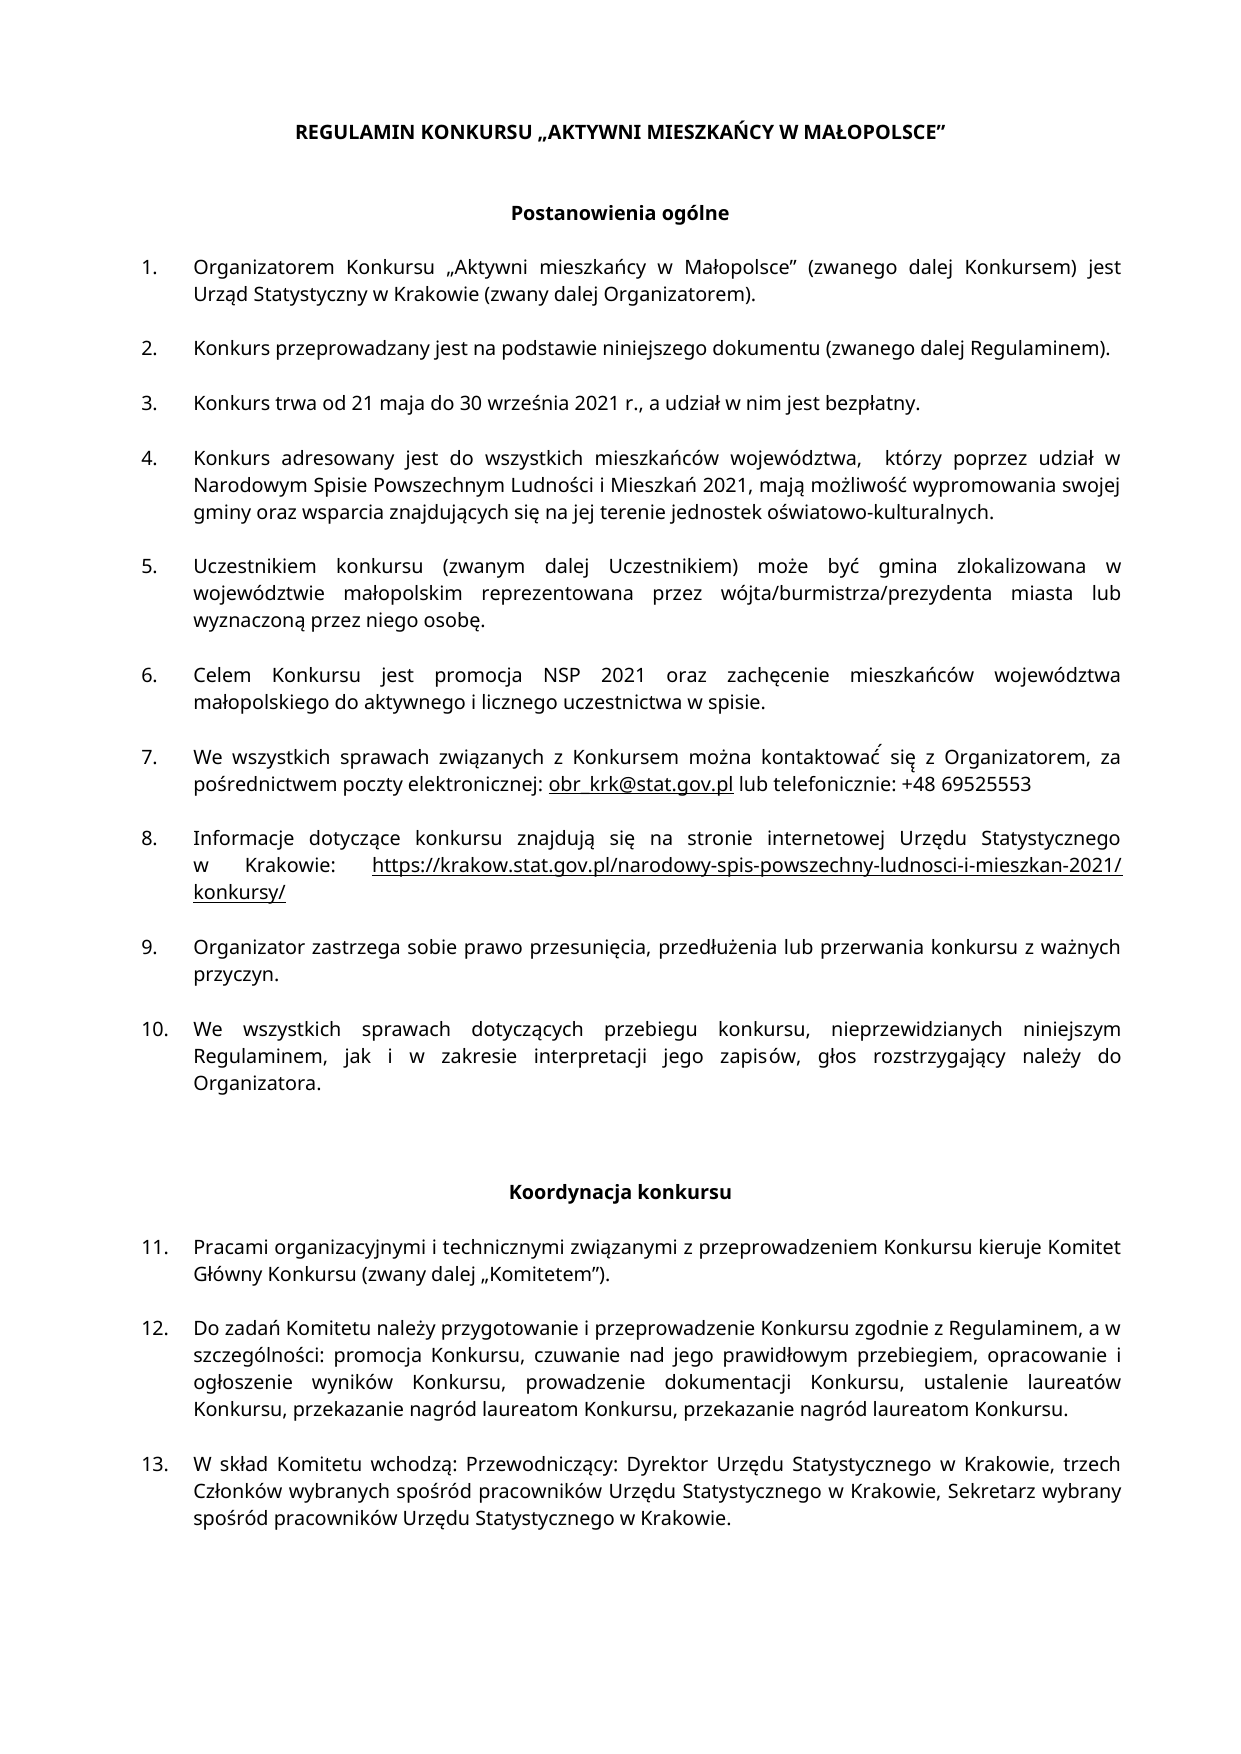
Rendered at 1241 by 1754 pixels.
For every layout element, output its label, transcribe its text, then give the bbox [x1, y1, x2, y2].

list W skład Komitetu wchodzą: Przewodniczący: Dyrektor Urzędu Statystycznego w Krakowie, trzech Członków wybranych spośród pracowników Urzędu Statystycznego w Krakowie, Sekretarz wybrany spośród pracowników Urzędu Statystycznego w Krakowie. [141, 1450, 1122, 1531]
list We wszystkich sprawach związanych z Konkursem można kontaktować́ się̨ z Organizatorem, za pośrednictwem poczty elektronicznej: obr_krk@stat.gov.pl lub telefonicznie: +48 69525553 [141, 743, 1122, 797]
list Organizatorem Konkursu „Aktywni mieszkańcy w Małopolsce” (zwanego dalej Konkursem) jest Urząd Statystyczny w Krakowie (zwany dalej Organizatorem). [141, 253, 1122, 307]
list Pracami organizacyjnymi i technicznymi związanymi z przeprowadzeniem Konkursu kieruje Komitet Główny Konkursu (zwany dalej „Komitetem”). [141, 1233, 1122, 1287]
list Uczestnikiem konkursu (zwanym dalej Uczestnikiem) może być gmina zlokalizowana w województwie małopolskim reprezentowana przez wójta/burmistrza/prezydenta miasta lub wyznaczoną przez niego osobę. [141, 553, 1122, 634]
text Postanowienia ogólne [118, 199, 1122, 226]
list Konkurs adresowany jest do wszystkich mieszkańców województwa, którzy poprzez udział w Narodowym Spisie Powszechnym Ludności i Mieszkań 2021, mają możliwość wypromowania swojej gminy oraz wsparcia znajdujących się na jej terenie jednostek oświatowo-kulturalnych. [141, 444, 1122, 525]
list Organizator zastrzega sobie prawo przesunięcia, przedłużenia lub przerwania konkursu z ważnych przyczyn. [141, 933, 1122, 987]
list Konkurs trwa od 21 maja do 30 września 2021 r., a udział w nim jest bezpłatny. [141, 389, 1122, 416]
list We wszystkich sprawach dotyczących przebiegu konkursu, nieprzewidzianych niniejszym Regulaminem, jak i w zakresie interpretacji jego zapisów, głos rozstrzygający należy do Organizatora. [141, 1015, 1122, 1096]
text REGULAMIN KONKURSU „AKTYWNI MIESZKAŃCY W MAŁOPOLSCE” [118, 118, 1122, 145]
list Konkurs przeprowadzany jest na podstawie niniejszego dokumentu (zwanego dalej Regulaminem). [141, 335, 1122, 362]
text Koordynacja konkursu [118, 1178, 1122, 1205]
list Do zadań Komitetu należy przygotowanie i przeprowadzenie Konkursu zgodnie z Regulaminem, a w szczególności: promocja Konkursu, czuwanie nad jego prawidłowym przebiegiem, opracowanie i ogłoszenie wyników Konkursu, prowadzenie dokumentacji Konkursu, ustalenie laureatów Konkursu, przekazanie nagród laureatom Konkursu, przekazanie nagród laureatom Konkursu. [141, 1315, 1122, 1423]
list Informacje dotyczące konkursu znajdują się na stronie internetowej Urzędu Statystycznego w Krakowie: https://krakow.stat.gov.pl/narodowy-spis-powszechny-ludnosci-i-mieszkan-2021/konkursy/ [141, 825, 1122, 906]
list Celem Konkursu jest promocja NSP 2021 oraz zachęcenie mieszkańców województwa małopolskiego do aktywnego i licznego uczestnictwa w spisie. [141, 661, 1122, 715]
